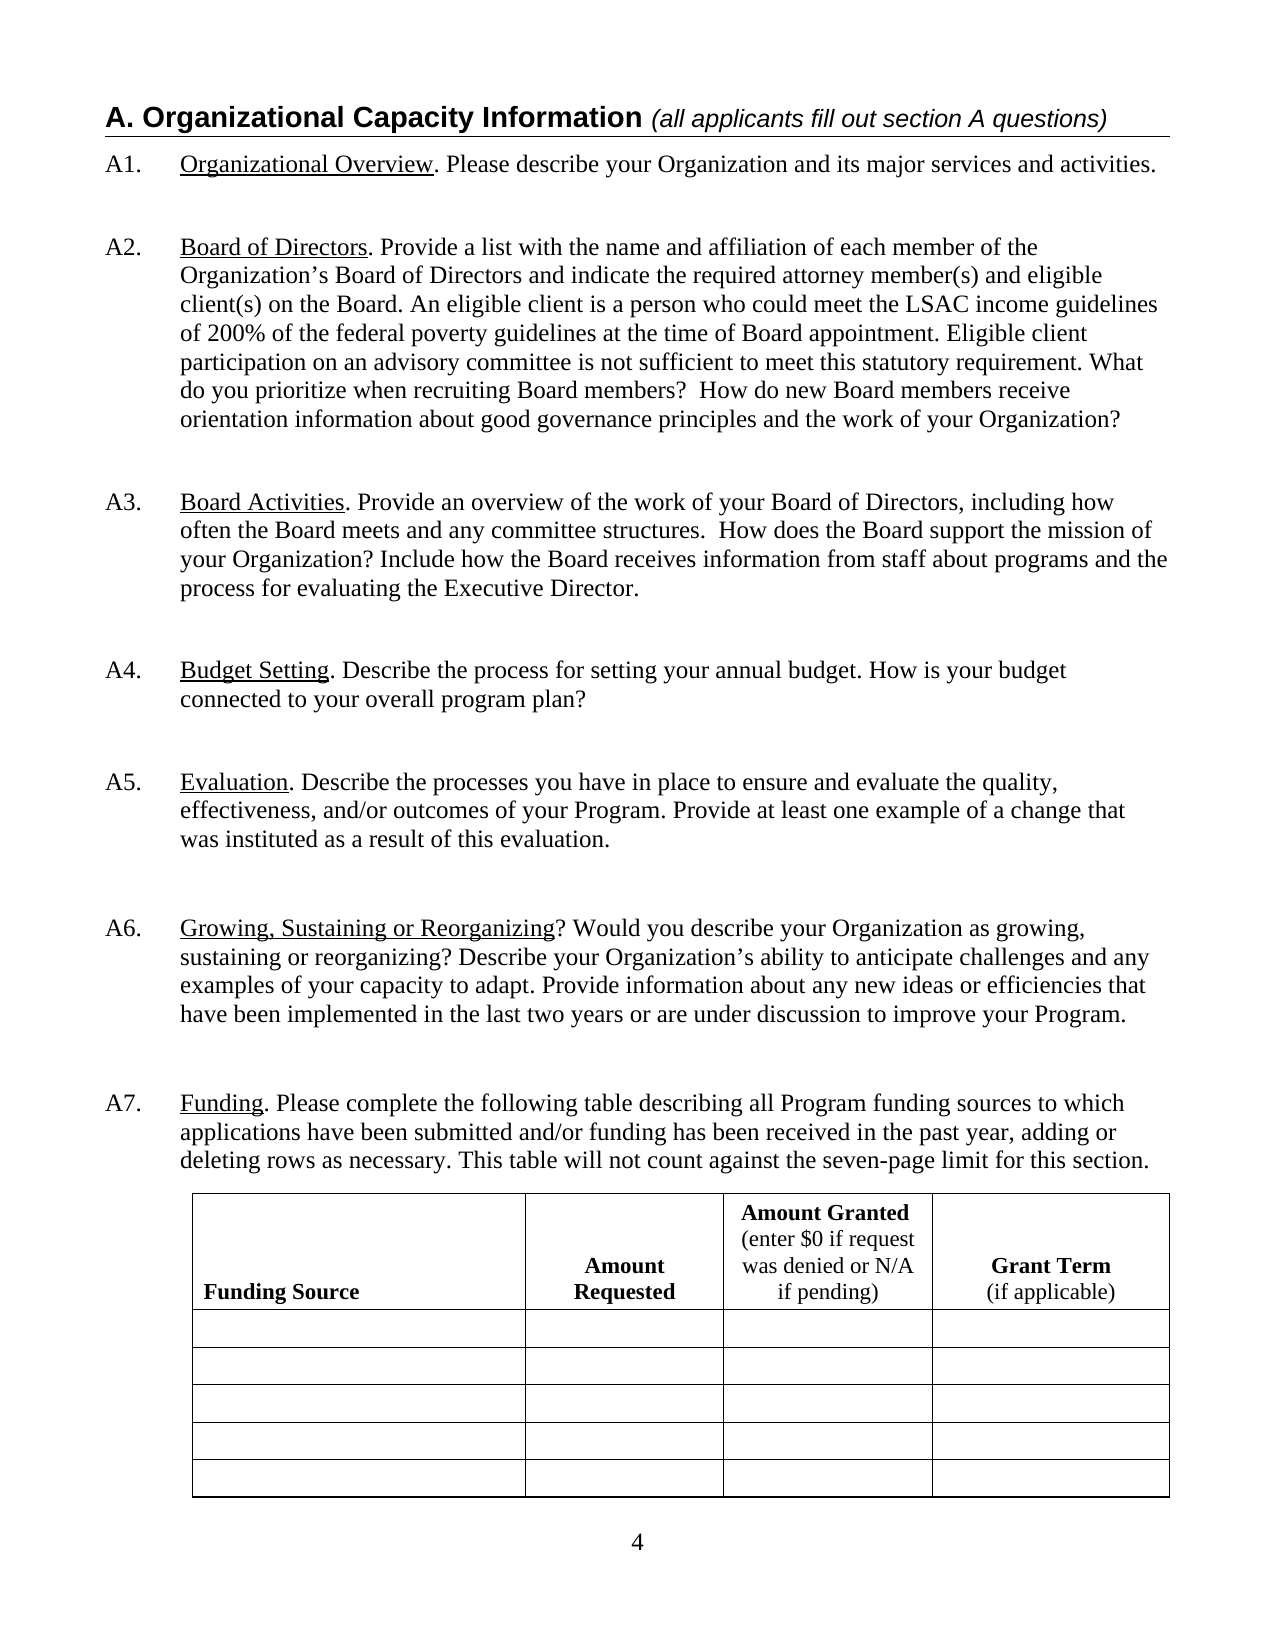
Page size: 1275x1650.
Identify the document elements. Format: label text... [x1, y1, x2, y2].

table_cell [933, 1423, 1169, 1459]
table_header Funding Source [193, 1194, 525, 1309]
subtitle A. Organizational Capacity Information (all applicants fill out section A questions) [105, 100, 1170, 136]
table_cell [526, 1423, 723, 1459]
table_cell [526, 1385, 723, 1422]
table_cell [526, 1310, 723, 1347]
table_cell [724, 1385, 932, 1422]
text A2. Board of Directors. Provide a list with the name and affiliation of each member of the Organization’s Board of Directors and indicate the required attorney member(s) and eligible client(s) on the Board. An eligible client is a person who could meet the LSAC income guidelines of 200% of the federal poverty guidelines at the time of Board appointment. Eligible client participation on an advisory committee is not sufficient to meet this statutory requirement. What do you prioritize when recruiting Board members? How do new Board members receive orientation information about good governance principles and the work of your Organization? [105, 232, 1170, 433]
text A4. Budget Setting. Describe the process for setting your annual budget. How is your budget connected to your overall program plan? [105, 655, 1170, 713]
table_cell [933, 1385, 1169, 1422]
table_cell [724, 1348, 932, 1384]
table_cell [526, 1348, 723, 1384]
table_header Amount Requested [526, 1194, 723, 1309]
table_cell [193, 1385, 525, 1422]
text A7. Funding. Please complete the following table describing all Program funding sources to which applications have been submitted and/or funding has been received in the past year, adding or deleting rows as necessary. This table will not count against the seven-page limit for this section. [105, 1088, 1170, 1174]
table_cell [724, 1310, 932, 1347]
table_cell [193, 1423, 525, 1459]
table_header Amount Granted (enter $0 if request was denied or N/A if pending) [724, 1194, 932, 1309]
text A6. Growing, Sustaining or Reorganizing? Would you describe your Organization as growing, sustaining or reorganizing? Describe your Organization’s ability to anticipate challenges and any examples of your capacity to adapt. Provide information about any new ideas or efficiencies that have been implemented in the last two years or are under discussion to improve your Program. [105, 913, 1170, 1028]
table_cell [933, 1310, 1169, 1347]
table_cell [193, 1348, 525, 1384]
table_cell [933, 1348, 1169, 1384]
text A5. Evaluation. Describe the processes you have in place to ensure and evaluate the quality, effectiveness, and/or outcomes of your Program. Provide at least one example of a change that was instituted as a result of this evaluation. [105, 767, 1170, 853]
table_cell [193, 1310, 525, 1347]
table_header Grant Term (if applicable) [933, 1194, 1169, 1309]
table_cell [724, 1460, 932, 1496]
table_cell [526, 1460, 723, 1496]
text A1. Organizational Overview. Please describe your Organization and its major services and activities. [105, 149, 1170, 178]
text A3. Board Activities. Provide an overview of the work of your Board of Directors, including how often the Board meets and any committee structures. How does the Board support the mission of your Organization? Include how the Board receives information from staff about programs and the process for evaluating the Executive Director. [105, 487, 1170, 602]
table_cell [193, 1460, 525, 1496]
table_cell [724, 1423, 932, 1459]
table_cell [933, 1460, 1169, 1496]
